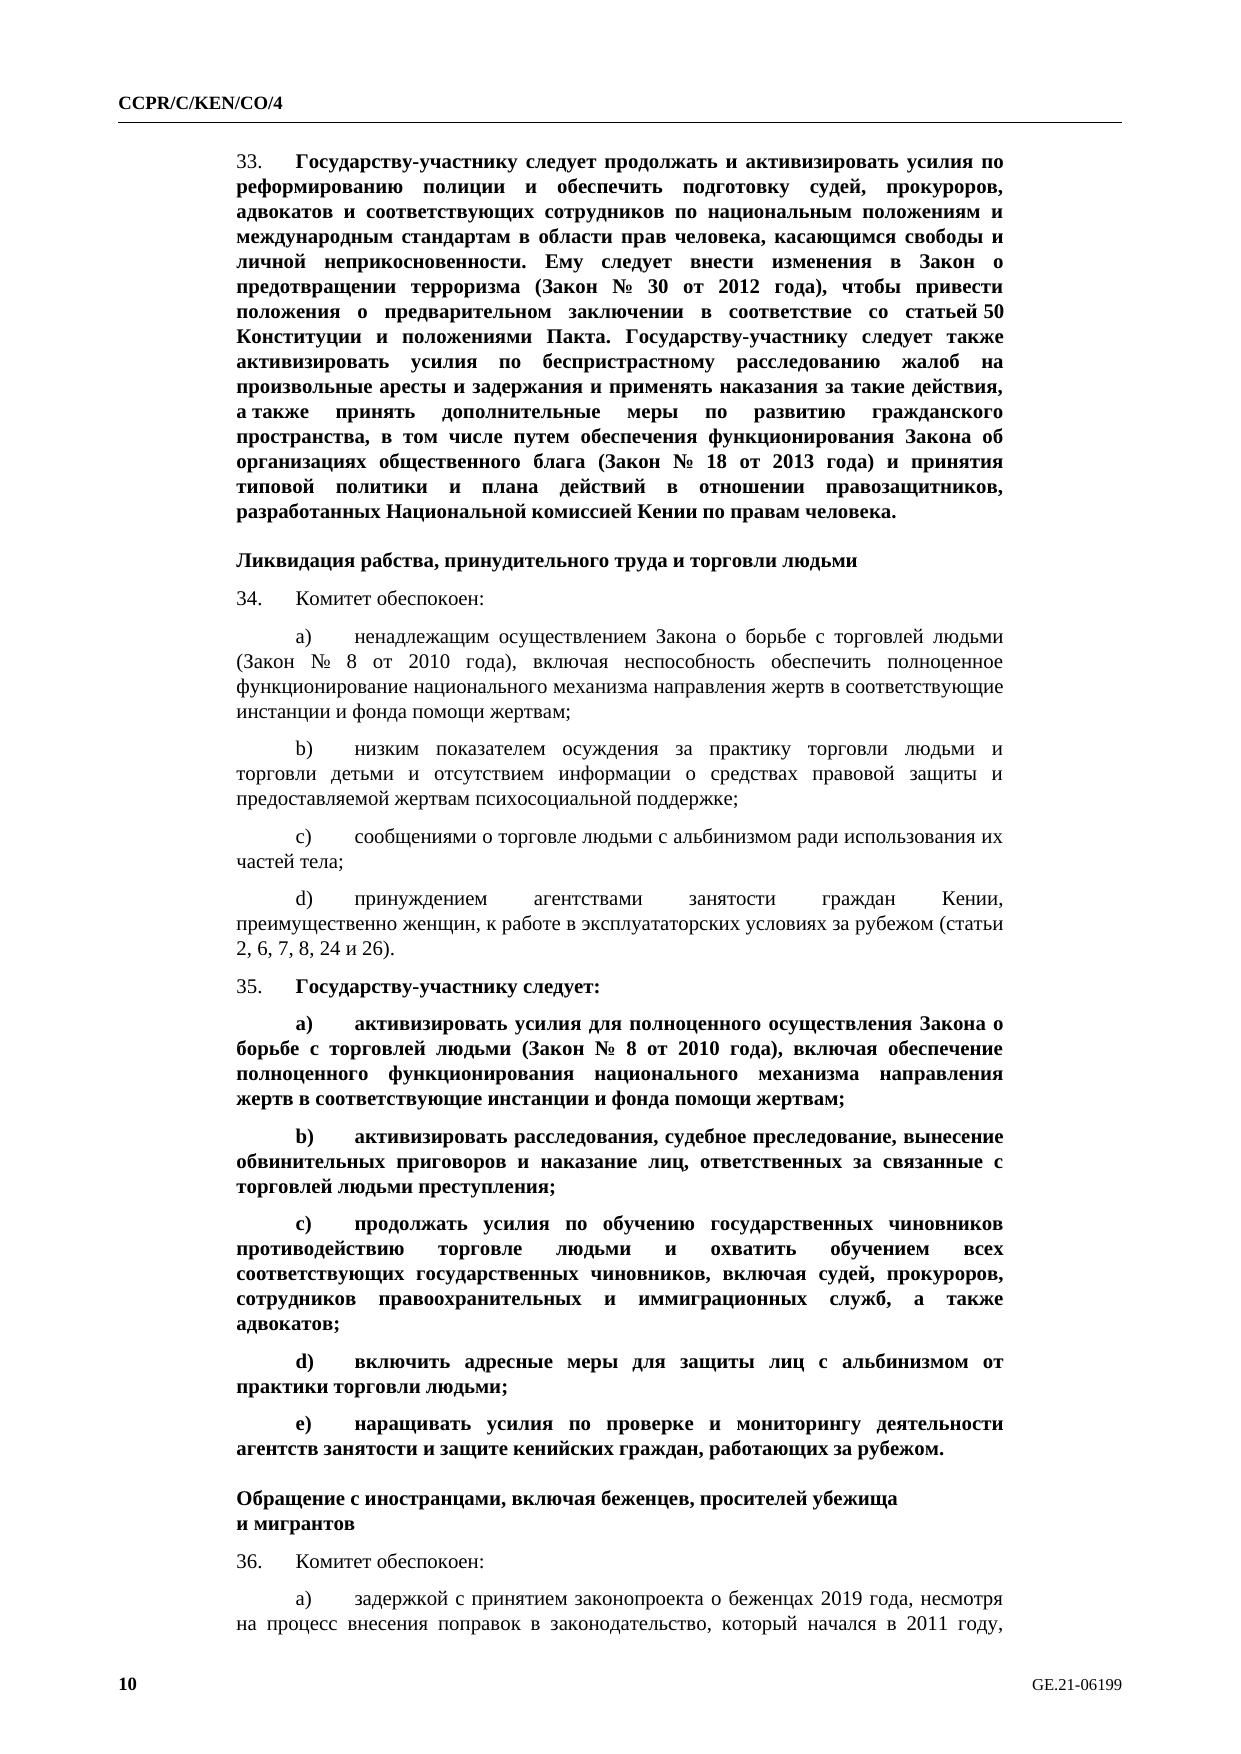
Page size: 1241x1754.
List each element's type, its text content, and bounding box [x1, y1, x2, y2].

text e) наращивать усилия по проверке и мониторингу деятельности агентств занятости и защите кенийских граждан, работающих за рубежом. [236, 1410, 1004, 1460]
text b) низким показателем осуждения за практику торговли людьми и торговли детьми и отсутствием информации о средствах правовой защиты и предоставляемой жертвам психосоциальной поддержке; [236, 735, 1004, 810]
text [236, 1585, 1004, 1635]
text c) продолжать усилия по обучению государственных чиновников противодействию торговле людьми и охватить обучением всех соответствующих государственных чиновников, включая судей, прокуроров, сотрудников правоохранительных и иммиграционных служб, а также адвокатов; [236, 1210, 1004, 1335]
text b) активизировать расследования, судебное преследование, вынесение обвинительных приговоров и наказание лиц, ответственных за связанные с торговлей людьми преступления; [236, 1123, 1004, 1198]
text a) ненадлежащим осуществлением Закона о борьбе с торговлей людьми (Закон № 8 от 2010 года), включая неспособность обеспечить полноценное функционирование национального механизма направления жертв в соответствующие инстанции и фонда помощи жертвам; [236, 623, 1004, 723]
text 36. Комитет обеспокоен: [236, 1548, 1004, 1573]
text c) сообщениями о торговле людьми с альбинизмом ради использования их частей тела; [236, 823, 1004, 873]
text 33. Государству-участнику следует продолжать и активизировать усилия по реформированию полиции и обеспечить подготовку судей, прокуроров, адвокатов и соответствующих сотрудников по национальным положениям и международным стандартам в области прав человека, касающимся свободы и личной неприкосновенности. Ему следует внести изменения в Закон о предотвращении терроризма (Закон № 30 от 2012 года), чтобы привести положения о предварительном заключении в соответствие со статьей 50 Конституции и положениями Пакта. Государству-участнику следует также активизировать усилия по беспристрастному расследованию жалоб на произвольные аресты и задержания и применять наказания за такие действия, а также принять дополнительные меры по развитию гражданского пространства, в том числе путем обеспечения функционирования Закона об организациях общественного блага (Закон № 18 от 2013 года) и принятия типовой политики и плана действий в отношении правозащитников, разработанных Национальной комиссией Кении по правам человека. [236, 148, 1004, 523]
text d) включить адресные меры для защиты лиц с альбинизмом от практики торговли людьми; [236, 1348, 1004, 1398]
text 34. Комитет обеспокоен: [236, 585, 1004, 610]
text d) принуждением агентствами занятости граждан Кении, преимущественно женщин, к работе в эксплуататорских условиях за рубежом (статьи 2, 6, 7, 8, 24 и 26). [236, 885, 1004, 960]
text a) активизировать усилия для полноценного осуществления Закона о борьбе с торговлей людьми (Закон № 8 от 2010 года), включая обеспечение полноценного функционирования национального механизма направления жертв в соответствующие инстанции и фонда помощи жертвам; [236, 1010, 1004, 1110]
text Обращение с иностранцами, включая беженцев, просителей убежища и мигрантов [118, 1485, 1004, 1535]
text Ликвидация рабства, принудительного труда и торговли людьми [118, 548, 1004, 573]
text 35. Государству-участнику следует: [236, 973, 1004, 998]
